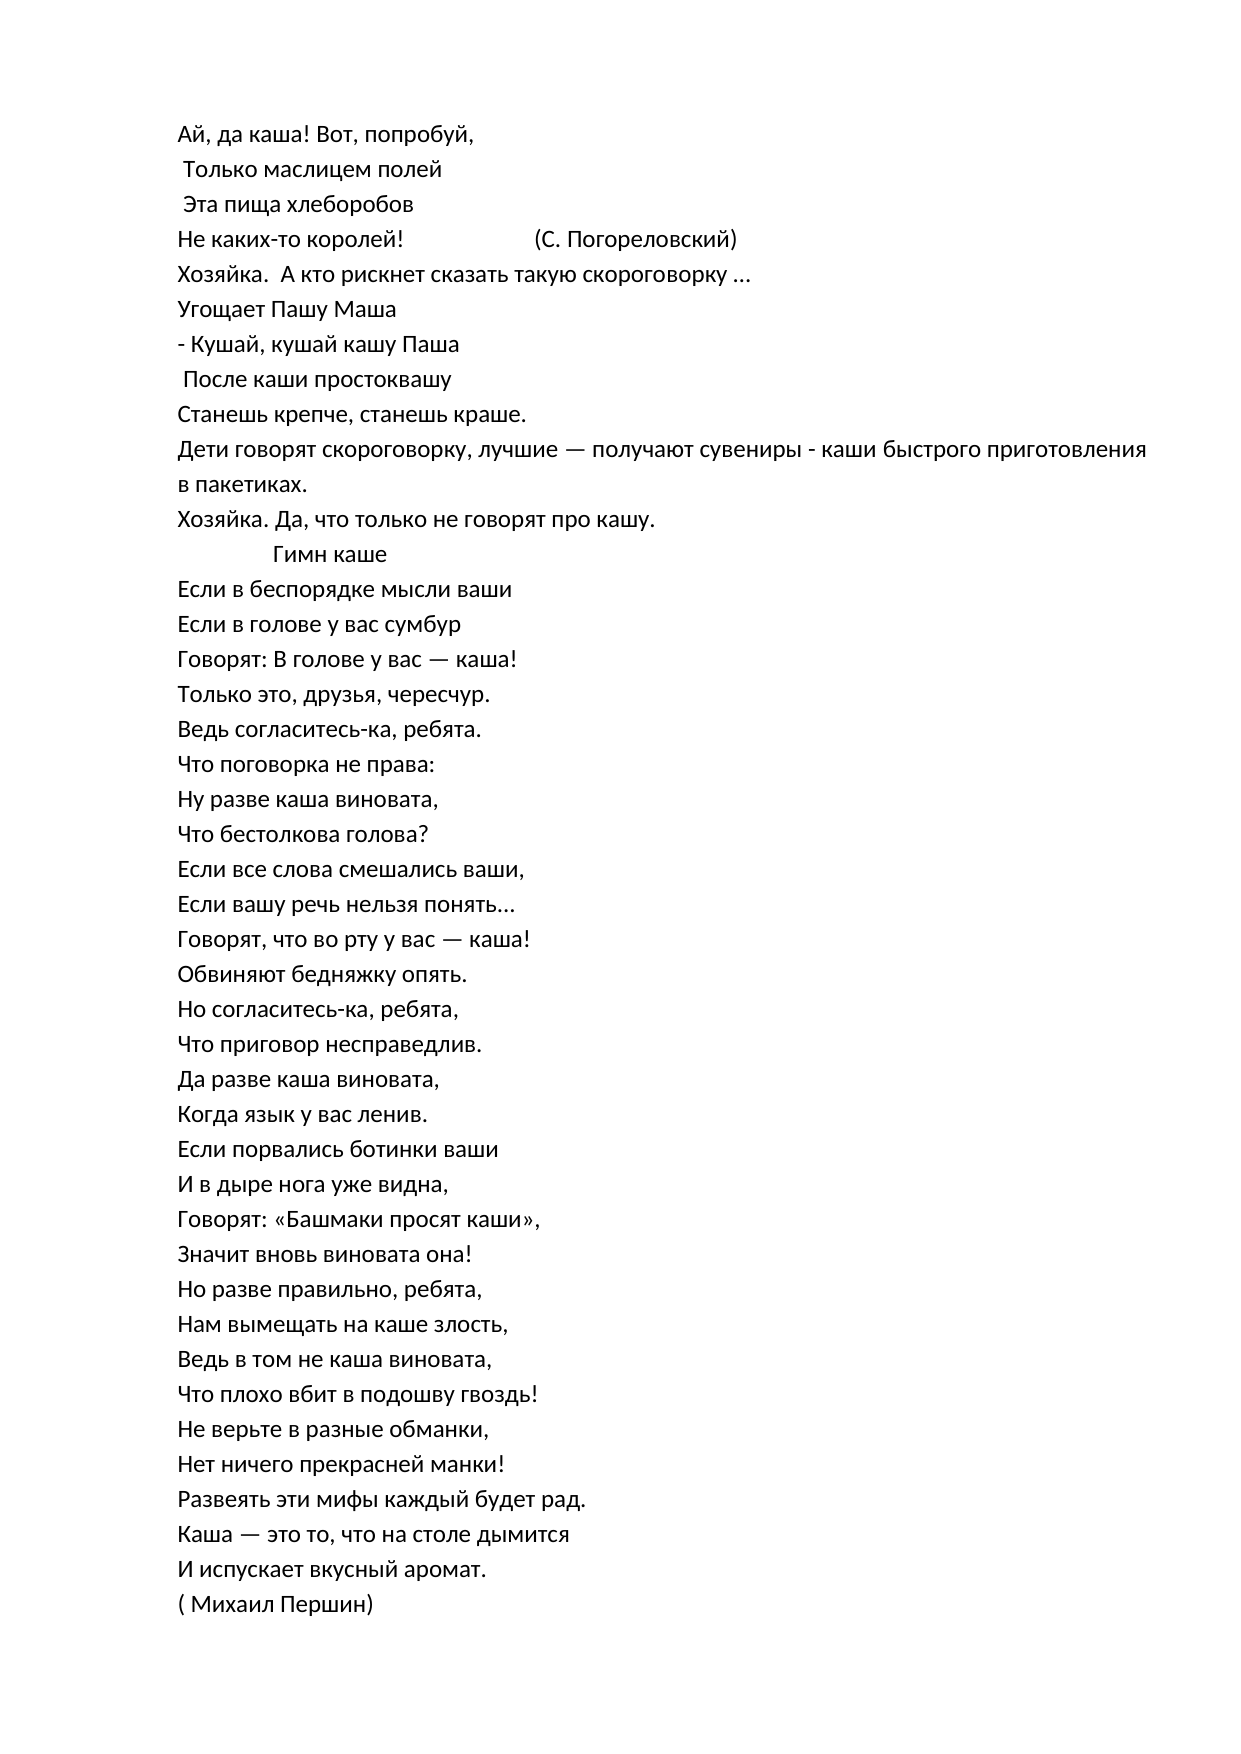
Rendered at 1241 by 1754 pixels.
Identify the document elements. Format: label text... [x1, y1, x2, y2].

text Что бестолкова голова? [177, 818, 1152, 849]
text Ведь согласитесь-ка, ребята. [177, 713, 1152, 744]
text Угощает Пашу Маша [177, 293, 1152, 324]
text Если в голове у вас сумбур [177, 608, 1152, 639]
text Говорят: «Башмаки просят каши», [177, 1203, 1152, 1234]
text Что приговор несправедлив. [177, 1028, 1152, 1059]
text Хозяйка. А кто рискнет сказать такую скороговорку … [177, 258, 1152, 289]
text Станешь крепче, станешь краше. [177, 398, 1152, 429]
text Дети говорят скороговорку, лучшие — получают сувениры - каши быстрого приготовления в пакетиках. [177, 433, 1152, 499]
text Не каких-то королей! (С. Погореловский) [177, 223, 1152, 254]
text Да разве каша виновата, [177, 1063, 1152, 1094]
text И в дыре нога уже видна, [177, 1168, 1152, 1199]
text Обвиняют бедняжку опять. [177, 958, 1152, 989]
text Значит вновь виновата она! [177, 1238, 1152, 1269]
text Говорят, что во рту у вас — каша! [177, 923, 1152, 954]
text И испускает вкусный аромат. [177, 1553, 1152, 1584]
text Ведь в том не каша виновата, [177, 1343, 1152, 1374]
text Хозяйка. Да, что только не говорят про кашу. [177, 503, 1152, 534]
text Нам вымещать на каше злость, [177, 1308, 1152, 1339]
text Ну разве каша виновата, [177, 783, 1152, 814]
text Если порвались ботинки ваши [177, 1133, 1152, 1164]
text После каши простоквашу [177, 363, 1152, 394]
text ( Михаил Першин) [177, 1588, 1152, 1619]
text Каша — это то, что на столе дымится [177, 1518, 1152, 1549]
text Только это, друзья, чересчур. [177, 678, 1152, 709]
text Если все слова смешались ваши, [177, 853, 1152, 884]
text Если в беспорядке мысли ваши [177, 573, 1152, 604]
text Развеять эти мифы каждый будет рад. [177, 1483, 1152, 1514]
text Гимн каше [177, 538, 1152, 569]
text Нет ничего прекрасней манки! [177, 1448, 1152, 1479]
text Ай, да каша! Вот, попробуй, [177, 118, 1152, 149]
text Что поговорка не права: [177, 748, 1152, 779]
text Когда язык у вас ленив. [177, 1098, 1152, 1129]
text Но согласитесь-ка, ребята, [177, 993, 1152, 1024]
text Говорят: В голове у вас — каша! [177, 643, 1152, 674]
text Не верьте в разные обманки, [177, 1413, 1152, 1444]
text - Кушай, кушай кашу Паша [177, 328, 1152, 359]
text Эта пища хлеборобов [177, 188, 1152, 219]
text Но разве правильно, ребята, [177, 1273, 1152, 1304]
text Если вашу речь нельзя понять... [177, 888, 1152, 919]
text Что плохо вбит в подошву гвоздь! [177, 1378, 1152, 1409]
text Только маслицем полей [177, 153, 1152, 184]
